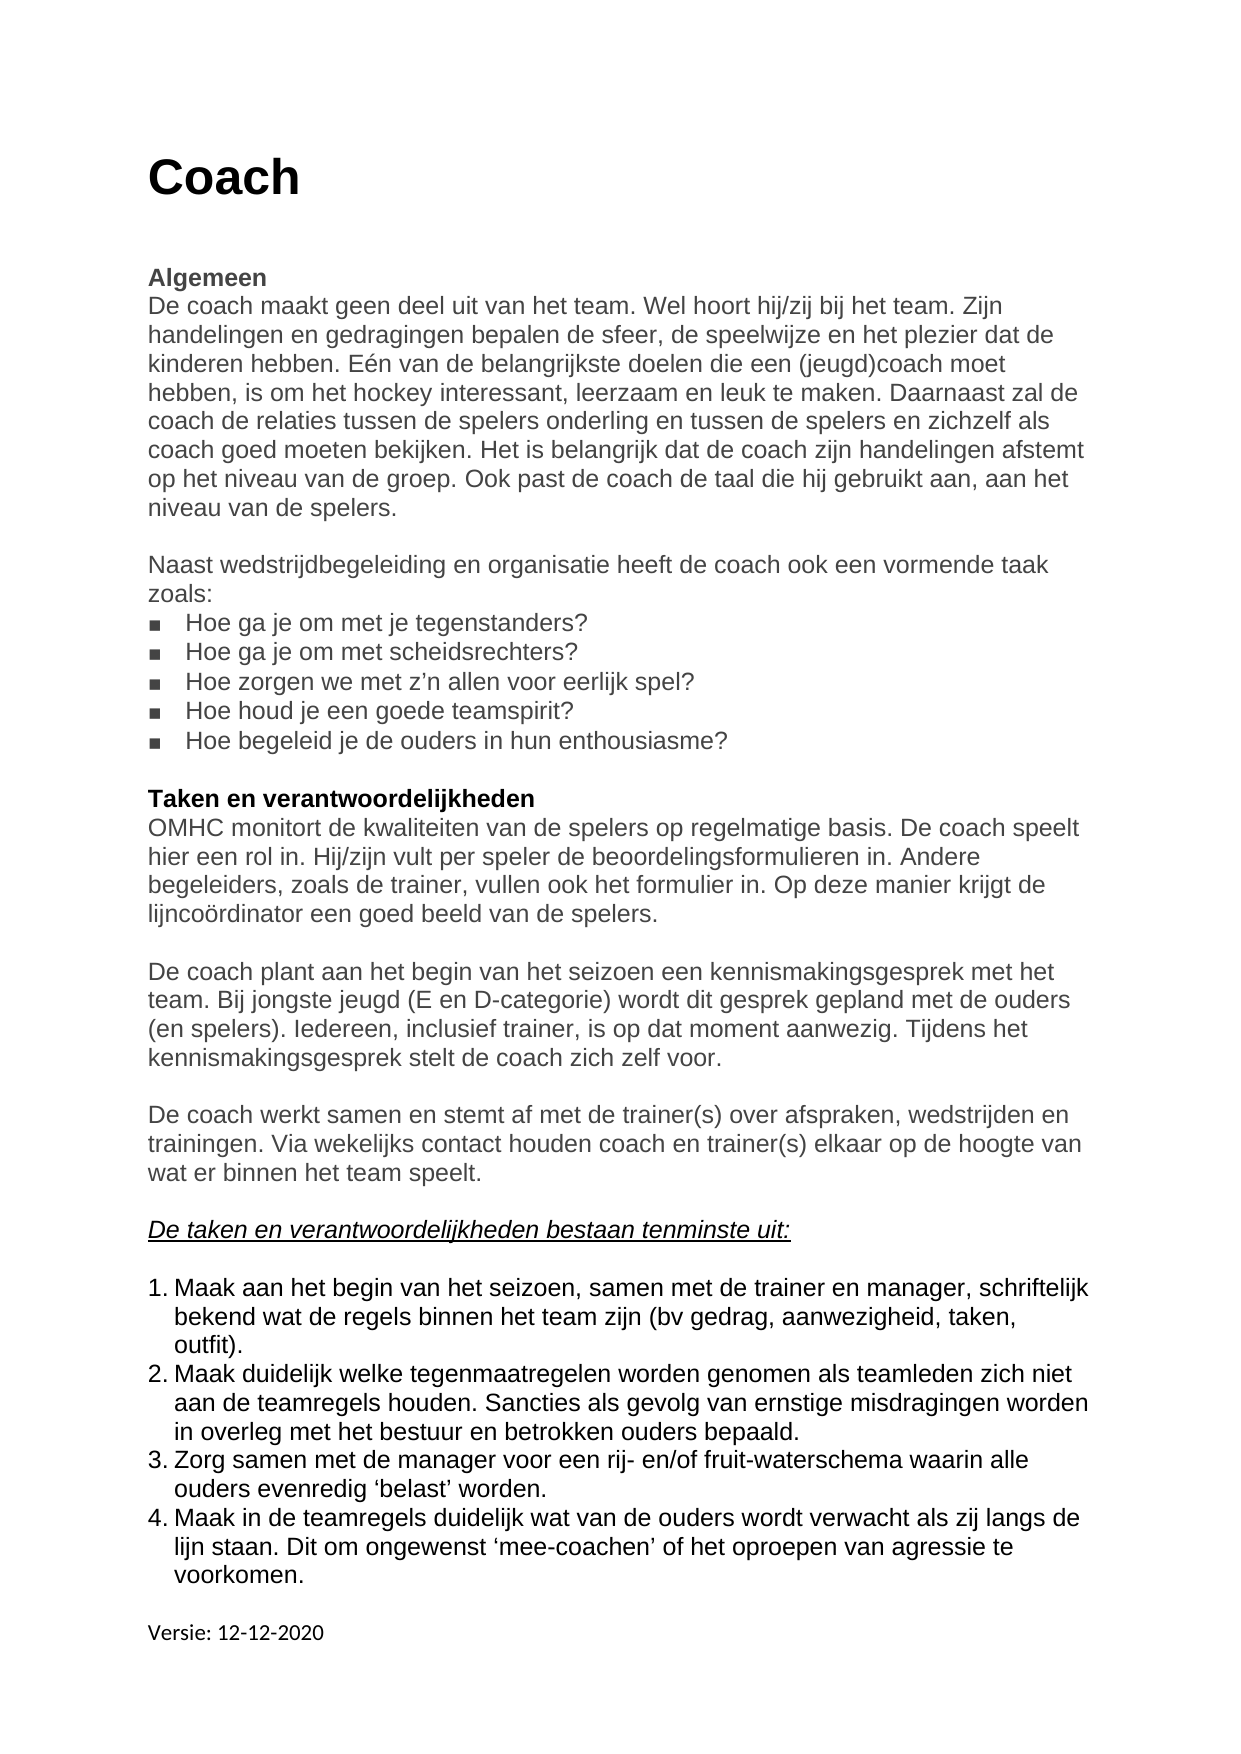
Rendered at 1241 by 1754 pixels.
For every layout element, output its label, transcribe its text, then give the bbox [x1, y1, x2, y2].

text De taken en verantwoordelijkheden bestaan tenminste uit: [148, 1216, 1093, 1244]
list Zorg samen met de manager voor een rij- en/of fruit-waterschema waarin alle ouders evenredig ‘belast’ worden. [148, 1446, 1093, 1503]
list Maak duidelijk welke tegenmaatregelen worden genomen als teamleden zich niet aan de teamregels houden. Sancties als gevolg van ernstige misdragingen worden in overleg met het bestuur en betrokken ouders bepaald. [148, 1359, 1093, 1446]
list Maak in de teamregels duidelijk wat van de ouders wordt verwacht als zij langs de lijn staan. Dit om ongewenst ‘mee-coachen’ of het oproepen van agressie te voorkomen. [148, 1503, 1093, 1589]
text De coach werkt samen en stemt af met de trainer(s) over afspraken, wedstrijden en trainingen. Via wekelijks contact houden coach en trainer(s) elkaar op de hoogte van wat er binnen het team speelt. [148, 1101, 1093, 1187]
list Hoe zorgen we met z’n allen voor eerlijk spel? [148, 667, 1093, 696]
text OMHC monitort de kwaliteiten van de spelers op regelmatige basis. De coach speelt hier een rol in. Hij/zijn vult per speler de beoordelingsformulieren in. Andere begeleiders, zoals de trainer, vullen ook het formulier in. Op deze manier krijgt de lijncoördinator een goed beeld van de spelers. [148, 813, 1093, 928]
list Hoe begeleid je de ouders in hun enthousiasme? [148, 726, 1093, 756]
list Hoe houd je een goede teamspirit? [148, 696, 1093, 726]
text De coach maakt geen deel uit van het team. Wel hoort hij/zij bij het team. Zijn handelingen en gedragingen bepalen de sfeer, de speelwijze en het plezier dat de kinderen hebben. Eén van de belangrijkste doelen die een (jeugd)coach moet hebben, is om het hockey interessant, leerzaam en leuk te maken. Daarnaast zal de coach de relaties tussen de spelers onderling en tussen de spelers en zichzelf als coach goed moeten bekijken. Het is belangrijk dat de coach zijn handelingen afstemt op het niveau van de groep. Ook past de coach de taal die hij gebruikt aan, aan het niveau van de spelers. [148, 291, 1093, 521]
list Maak aan het begin van het seizoen, samen met de trainer en manager, schriftelijk bekend wat de regels binnen het team zijn (bv gedrag, aanwezigheid, taken, outfit). [148, 1273, 1093, 1359]
text Coach [148, 148, 1093, 205]
list Hoe ga je om met scheidsrechters? [148, 637, 1093, 667]
text Naast wedstrijdbegeleiding en organisatie heeft de coach ook een vormende taak zoals: [148, 550, 1093, 608]
text Algemeen [148, 263, 1093, 291]
text De coach plant aan het begin van het seizoen een kennismakingsgesprek met het team. Bij jongste jeugd (E en D-categorie) wordt dit gesprek gepland met de ouders (en spelers). Iedereen, inclusief trainer, is op dat moment aanwezig. Tijdens het kennismakingsgesprek stelt de coach zich zelf voor. [148, 957, 1093, 1072]
text Taken en verantwoordelijkheden [148, 784, 1093, 813]
list Hoe ga je om met je tegenstanders? [148, 608, 1093, 637]
